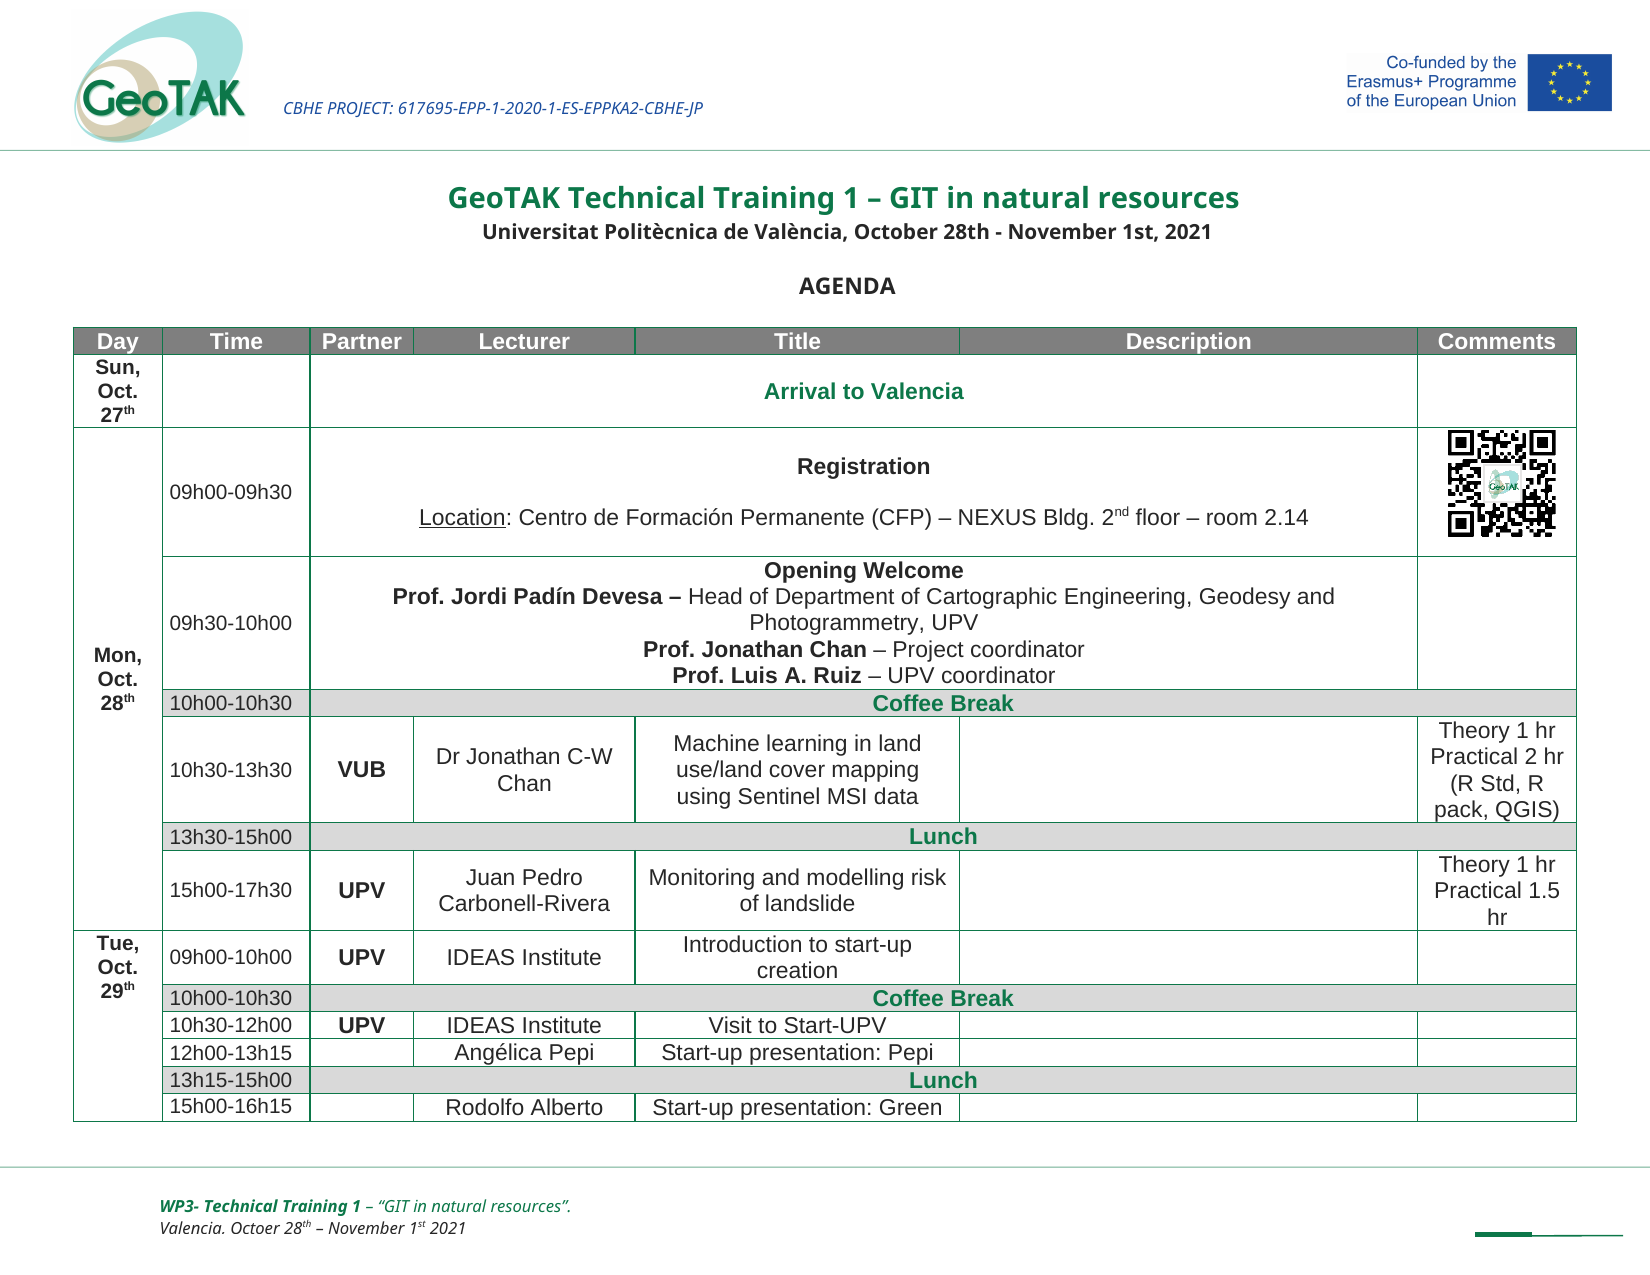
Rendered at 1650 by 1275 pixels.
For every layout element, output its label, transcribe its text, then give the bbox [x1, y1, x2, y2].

table_cell Dr Jonathan C-W Chan [414, 717, 634, 822]
table_cell [311, 1039, 413, 1066]
table_cell Registration Location: Centro de Formación Permanente (CFP) – NEXUS Bldg. 2nd floor – room 2.14 [311, 428, 1417, 556]
table_cell [1418, 428, 1576, 556]
text Universitat Politècnica de València, October 28th - November 1st, 2021 [222, 217, 1473, 245]
table_cell Theory 1 hr Practical 1.5 hr [1418, 851, 1576, 930]
table_cell [960, 717, 1417, 822]
table_cell Introduction to start-up creation [636, 931, 959, 983]
picture [1446, 428, 1556, 538]
table_header Day [74, 328, 162, 354]
table_header Lecturer [414, 328, 634, 354]
table_cell [1418, 355, 1576, 427]
table_cell Theory 1 hr Practical 2 hr (R Std, R pack, QGIS) [1418, 717, 1576, 822]
table_header Time [163, 328, 309, 354]
table_cell 10h30-13h30 [163, 717, 309, 822]
table_cell IDEAS Institute [414, 931, 634, 983]
table_cell Lunch [311, 1067, 1576, 1093]
table_cell [1418, 931, 1576, 983]
table_cell Tue, Oct. 29th [74, 931, 162, 1121]
table_cell Start-up presentation: Pepi [636, 1039, 959, 1066]
picture [1346, 53, 1614, 113]
table_cell Lunch [311, 823, 1576, 850]
table_cell IDEAS Institute [414, 1012, 634, 1038]
table_cell UPV [311, 1012, 413, 1038]
table_cell Sun, Oct. 27th [74, 355, 162, 427]
table_cell Visit to Start-UPV [636, 1012, 959, 1038]
table_cell VUB [311, 717, 413, 822]
table_cell 10h00-10h30 [163, 690, 309, 716]
table_cell [311, 1094, 413, 1121]
table_cell Arrival to Valencia [311, 355, 1417, 427]
table_cell Start-up presentation: Green Forest Management [636, 1094, 959, 1121]
table_cell [960, 1094, 1417, 1121]
table_cell Rodolfo Alberto [414, 1094, 634, 1121]
table_cell [1418, 1012, 1576, 1038]
table_cell Angélica Pepi [414, 1039, 634, 1066]
picture [71, 9, 249, 146]
table_cell 09h00-10h00 [163, 931, 309, 983]
table_cell 09h00-09h30 [163, 428, 309, 556]
table_cell Coffee Break [311, 985, 1576, 1011]
table_cell 15h00-17h30 [163, 851, 309, 930]
table_cell Opening Welcome Prof. Jordi Padín Devesa – Head of Department of Cartographic Engineering, Geodesy and Photogrammetry, UPV Prof. Jonathan Chan – Project coordinator Prof. Luis A. Ruiz – UPV coordinator [311, 557, 1417, 688]
table_cell Monitoring and modelling risk of landslide [636, 851, 959, 930]
table_cell Mon, Oct. 28th [74, 428, 162, 930]
table_cell [960, 1012, 1417, 1038]
table_cell [1418, 1039, 1576, 1066]
table_cell [1418, 1094, 1576, 1121]
table_cell [960, 851, 1417, 930]
table_cell 12h00-13h15 [163, 1039, 309, 1066]
table_cell 10h30-12h00 [163, 1012, 309, 1038]
table_cell 09h30-10h00 [163, 557, 309, 688]
table_cell UPV [311, 851, 413, 930]
table_cell Machine learning in land use/land cover mapping using Sentinel MSI data [636, 717, 959, 822]
subtitle GeoTAK Technical Training 1 – GIT in natural resources [214, 177, 1473, 217]
table_cell [1418, 557, 1576, 688]
table_header Partner [311, 328, 413, 354]
table_header Title [636, 328, 959, 354]
table_cell 13h30-15h00 [163, 823, 309, 850]
table_cell UPV [311, 931, 413, 983]
table_cell 10h00-10h30 [163, 985, 309, 1011]
table_cell Juan Pedro Carbonell-Rivera [414, 851, 634, 930]
table_cell [960, 1039, 1417, 1066]
table_cell Coffee Break [311, 690, 1576, 716]
table_header Comments [1418, 328, 1576, 354]
table_cell [960, 931, 1417, 983]
table_header Description [960, 328, 1417, 354]
table_cell 15h00-16h15 [163, 1094, 309, 1121]
text AGENDA [222, 270, 1473, 302]
table_cell [163, 355, 309, 427]
table_cell 13h15-15h00 [163, 1067, 309, 1093]
